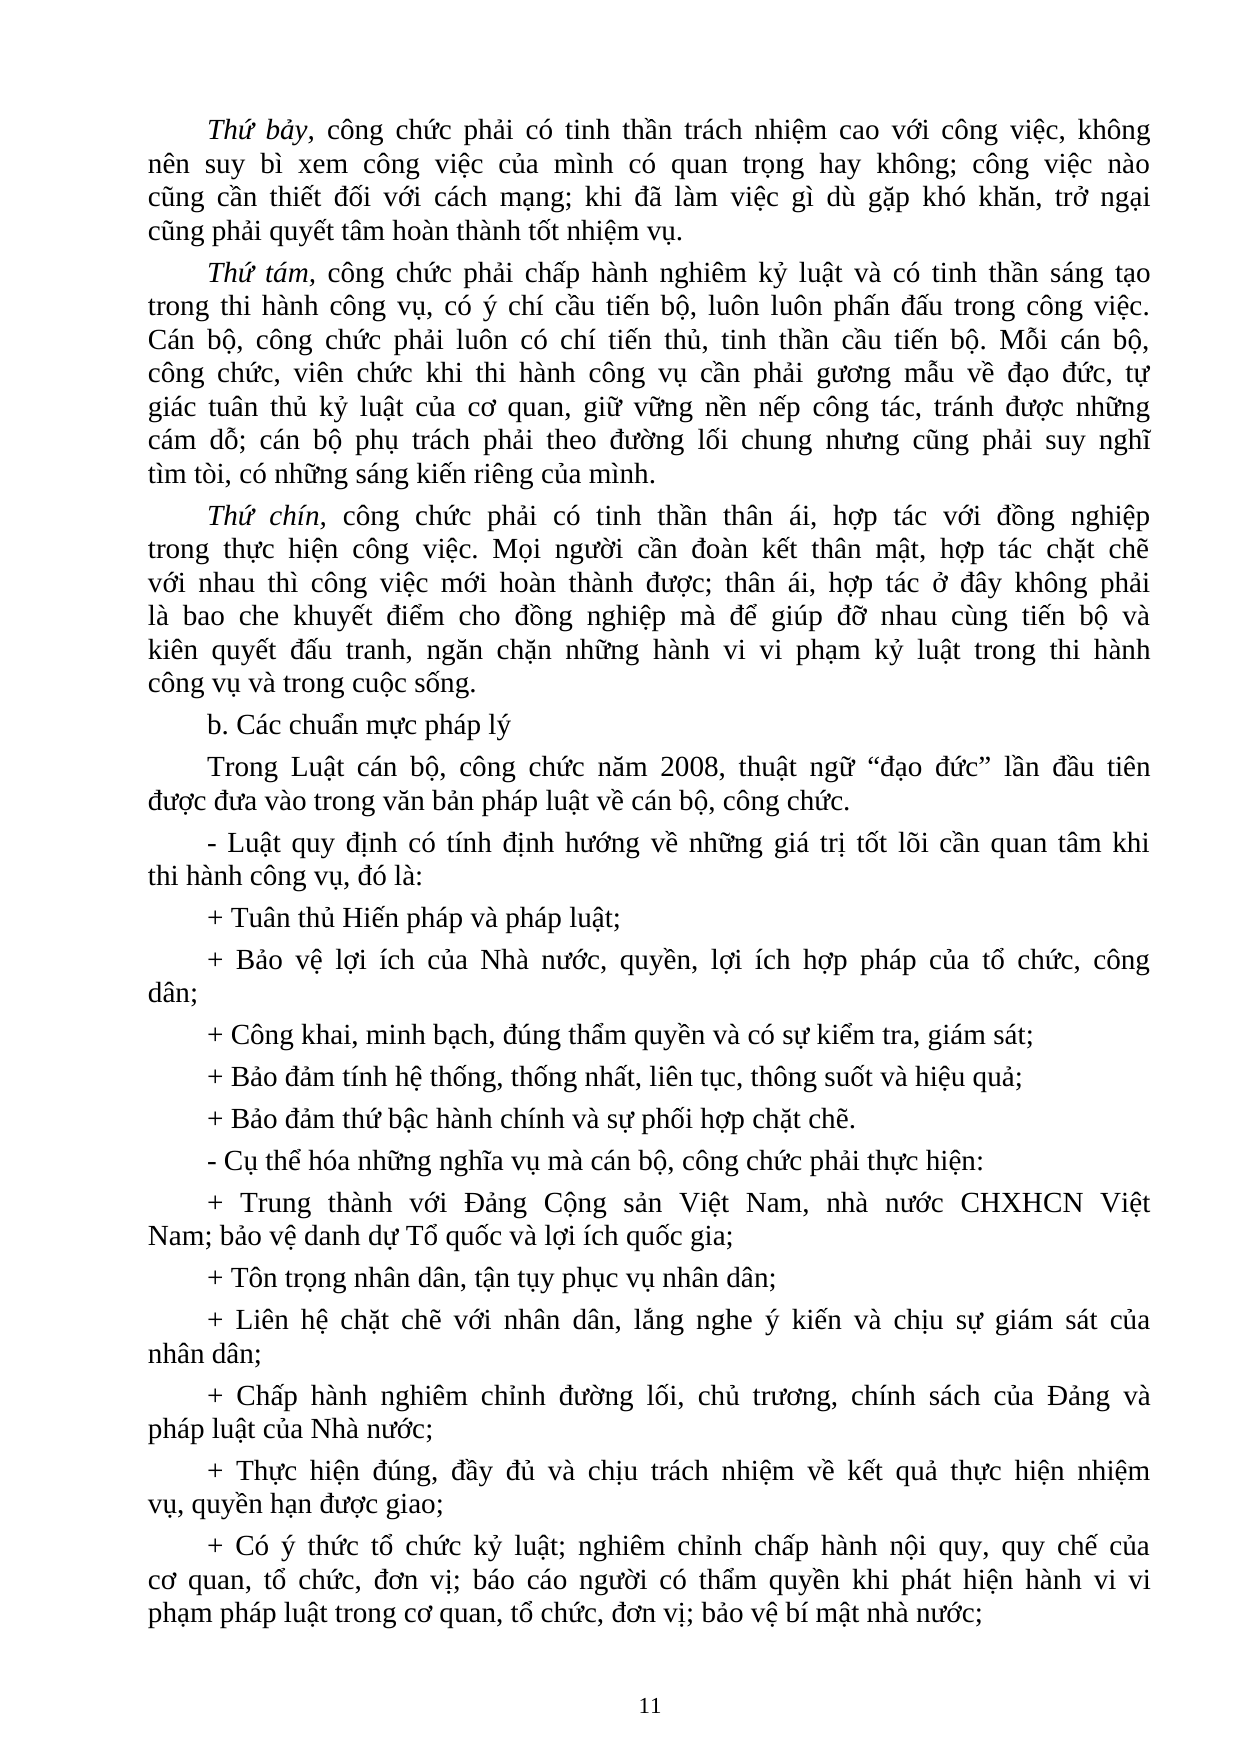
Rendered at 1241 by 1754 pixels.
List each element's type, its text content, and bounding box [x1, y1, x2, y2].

text Thứ tám, công chức phải chấp hành nghiêm kỷ luật và có tinh thần sáng tạo trong thi hành công vụ, có ý chí cầu tiến bộ, luôn luôn phấn đấu trong công việc. Cán bộ, công chức phải luôn có chí tiến thủ, tinh thần cầu tiến bộ. Mỗi cán bộ, công chức, viên chức khi thi hành công vụ cần phải gương mẫu về đạo đức, tự giác tuân thủ kỷ luật của cơ quan, giữ vững nền nếp công tác, tránh được những cám dỗ; cán bộ phụ trách phải theo đường lối chung nhưng cũng phải suy nghĩ tìm tòi, có những sáng kiến riêng của mình. [148, 255, 1152, 489]
text + Tuân thủ Hiến pháp và pháp luật; [148, 900, 1152, 934]
text Thứ chín, công chức phải có tinh thần thân ái, hợp tác với đồng nghiệp trong thực hiện công việc. Mọi người cần đoàn kết thân mật, hợp tác chặt chẽ với nhau thì công việc mới hoàn thành được; thân ái, hợp tác ở đây không phải là bao che khuyết điểm cho đồng nghiệp mà để giúp đỡ nhau cùng tiến bộ và kiên quyết đấu tranh, ngăn chặn những hành vi vi phạm kỷ luật trong thi hành công vụ và trong cuộc sống. [148, 498, 1152, 699]
text - Luật quy định có tính định hướng về những giá trị tốt lõi cần quan tâm khi thi hành công vụ, đó là: [148, 825, 1152, 892]
text + Bảo đảm tính hệ thống, thống nhất, liên tục, thông suốt và hiệu quả; [148, 1059, 1152, 1093]
text + Bảo đảm thứ bậc hành chính và sự phối hợp chặt chẽ. [148, 1101, 1152, 1135]
text b. Các chuẩn mực pháp lý [148, 707, 1152, 741]
text - Cụ thể hóa những nghĩa vụ mà cán bộ, công chức phải thực hiện: [148, 1143, 1152, 1177]
text + Công khai, minh bạch, đúng thẩm quyền và có sự kiểm tra, giám sát; [148, 1017, 1152, 1051]
text + Có ý thức tổ chức kỷ luật; nghiêm chỉnh chấp hành nội quy, quy chế của cơ quan, tổ chức, đơn vị; báo cáo người có thẩm quyền khi phát hiện hành vi vi phạm pháp luật trong cơ quan, tổ chức, đơn vị; bảo vệ bí mật nhà nước; [148, 1528, 1152, 1629]
text Trong Luật cán bộ, công chức năm 2008, thuật ngữ “đạo đức” lần đầu tiên được đưa vào trong văn bản pháp luật về cán bộ, công chức. [148, 749, 1152, 816]
text + Chấp hành nghiêm chỉnh đường lối, chủ trương, chính sách của Đảng và pháp luật của Nhà nước; [148, 1378, 1152, 1445]
text + Trung thành với Đảng Cộng sản Việt Nam, nhà nước CHXHCN Việt Nam; bảo vệ danh dự Tổ quốc và lợi ích quốc gia; [148, 1185, 1152, 1252]
text + Liên hệ chặt chẽ với nhân dân, lắng nghe ý kiến và chịu sự giám sát của nhân dân; [148, 1302, 1152, 1369]
text Thứ bảy, công chức phải có tinh thần trách nhiệm cao với công việc, không nên suy bì xem công việc của mình có quan trọng hay không; công việc nào cũng cần thiết đối với cách mạng; khi đã làm việc gì dù gặp khó khăn, trở ngại cũng phải quyết tâm hoàn thành tốt nhiệm vụ. [148, 112, 1152, 246]
text + Thực hiện đúng, đầy đủ và chịu trách nhiệm về kết quả thực hiện nhiệm vụ, quyền hạn được giao; [148, 1453, 1152, 1520]
text + Tôn trọng nhân dân, tận tụy phục vụ nhân dân; [148, 1260, 1152, 1294]
text + Bảo vệ lợi ích của Nhà nước, quyền, lợi ích hợp pháp của tổ chức, công dân; [148, 942, 1152, 1009]
